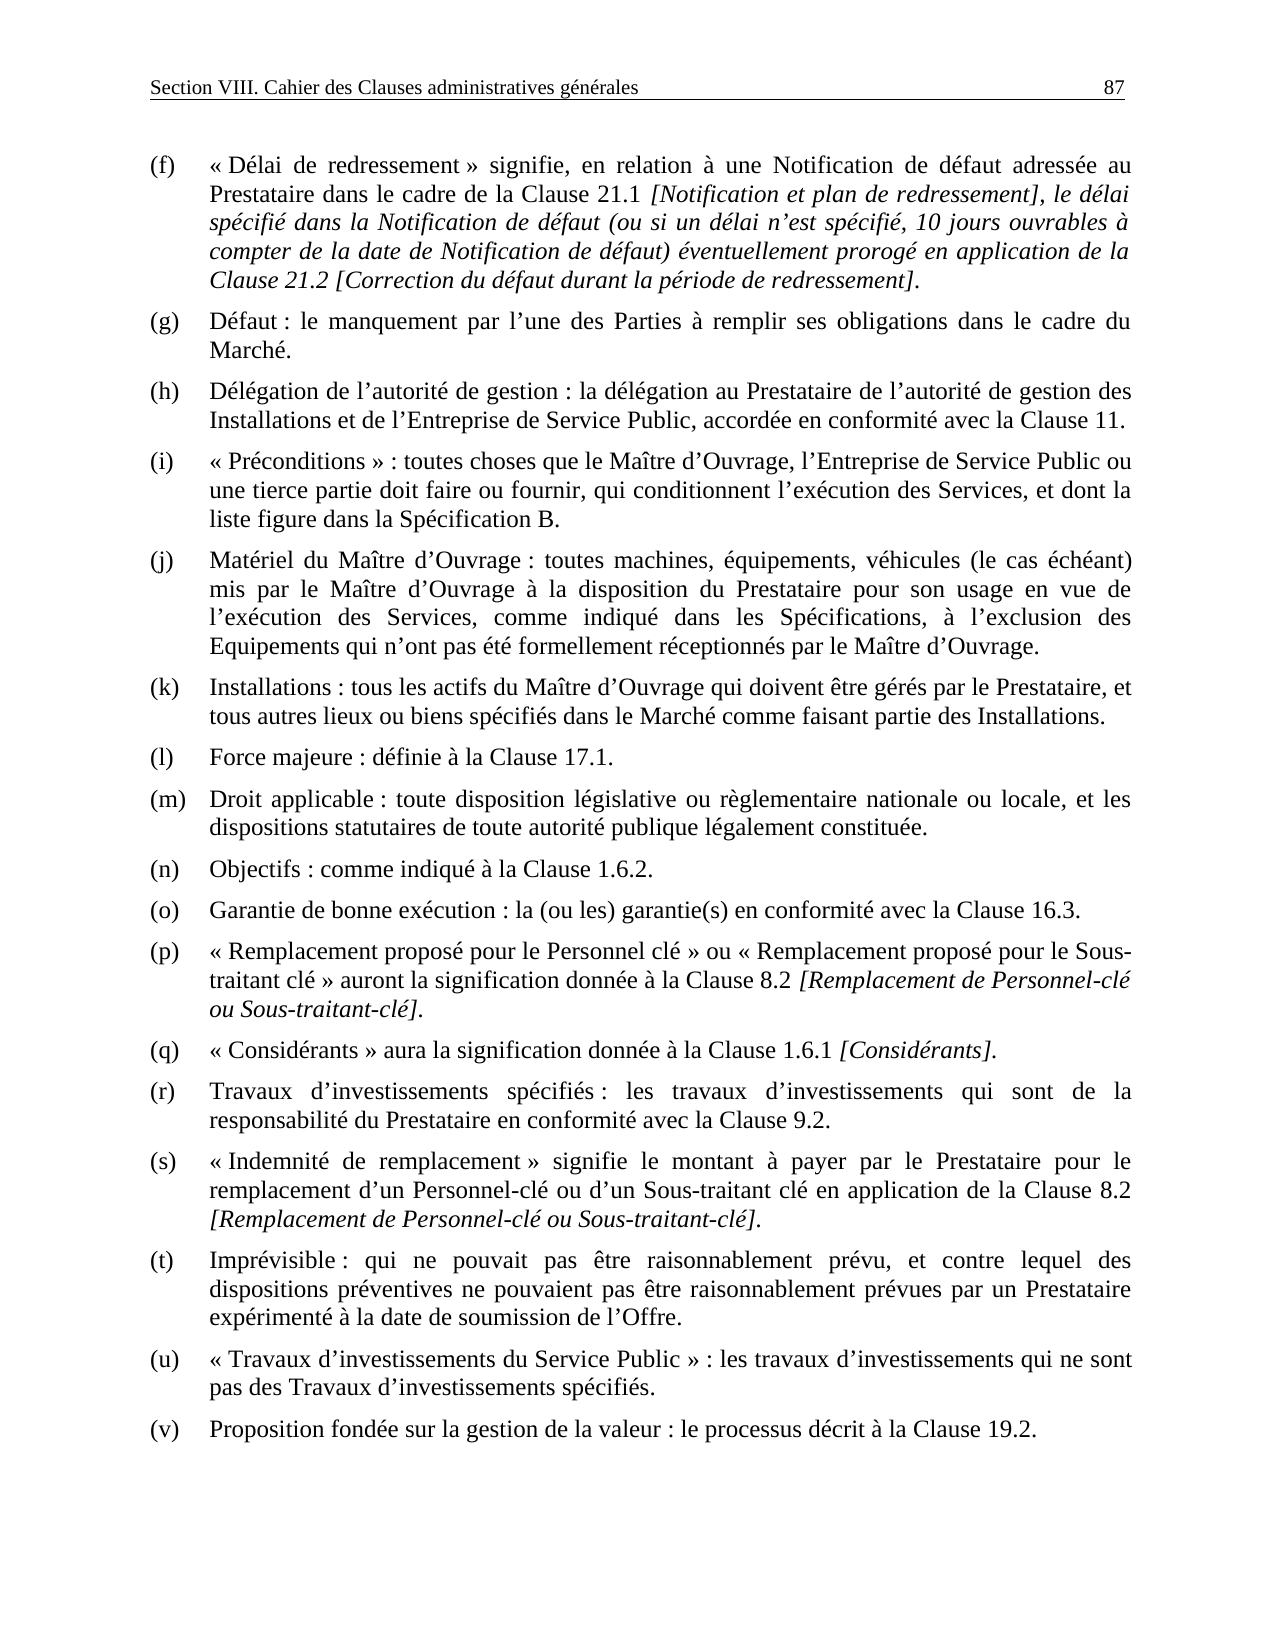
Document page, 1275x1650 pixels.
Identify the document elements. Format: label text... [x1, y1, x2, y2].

list « Indemnité de remplacement » signifie le montant à payer par le Prestataire pour le remplacement d’un Personnel-clé ou d’un Sous-traitant clé en application de la Clause 8.2 [Remplacement de Personnel-clé ou Sous-traitant-clé]. [150, 1146, 1132, 1232]
list « Considérants » aura la signification donnée à la Clause 1.6.1 [Considérants]. [150, 1035, 1132, 1064]
list Installations : tous les actifs du Maître d’Ouvrage qui doivent être gérés par le Prestataire, et tous autres lieux ou biens spécifiés dans le Marché comme faisant partie des Installations. [150, 672, 1132, 730]
list Droit applicable : toute disposition législative ou règlementaire nationale ou locale, et les dispositions statutaires de toute autorité publique légalement constituée. [150, 784, 1132, 841]
list Proposition fondée sur la gestion de la valeur : le processus décrit à la Clause 19.2. [150, 1414, 1132, 1442]
list Imprévisible : qui ne pouvait pas être raisonnablement prévu, et contre lequel des dispositions préventives ne pouvaient pas être raisonnablement prévues par un Prestataire expérimenté à la date de soumission de l’Offre. [150, 1245, 1132, 1331]
list Objectifs : comme indiqué à la Clause 1.6.2. [150, 854, 1132, 882]
list « Travaux d’investissements du Service Public » : les travaux d’investissements qui ne sont pas des Travaux d’investissements spécifiés. [150, 1344, 1132, 1401]
list « Délai de redressement » signifie, en relation à une Notification de défaut adressée au Prestataire dans le cadre de la Clause 21.1 [Notification et plan de redressement], le délai spécifié dans la Notification de défaut (ou si un délai n’est spécifié, 10 jours ouvrables à compter de la date de Notification de défaut) éventuellement prorogé en application de la Clause 21.2 [Correction du défaut durant la période de redressement]. [150, 150, 1132, 294]
list Matériel du Maître d’Ouvrage : toutes machines, équipements, véhicules (le cas échéant) mis par le Maître d’Ouvrage à la disposition du Prestataire pour son usage en vue de l’exécution des Services, comme indiqué dans les Spécifications, à l’exclusion des Equipements qui n’ont pas été formellement réceptionnés par le Maître d’Ouvrage. [150, 545, 1132, 660]
list « Préconditions » : toutes choses que le Maître d’Ouvrage, l’Entreprise de Service Public ou une tierce partie doit faire ou fournir, qui conditionnent l’exécution des Services, et dont la liste figure dans la Spécification B. [150, 446, 1132, 532]
list Travaux d’investissements spécifiés : les travaux d’investissements qui sont de la responsabilité du Prestataire en conformité avec la Clause 9.2. [150, 1076, 1132, 1134]
list Force majeure : définie à la Clause 17.1. [150, 742, 1132, 771]
list Défaut : le manquement par l’une des Parties à remplir ses obligations dans le cadre du Marché. [150, 306, 1132, 364]
list Délégation de l’autorité de gestion : la délégation au Prestataire de l’autorité de gestion des Installations et de l’Entreprise de Service Public, accordée en conformité avec la Clause 11. [150, 376, 1132, 434]
list Garantie de bonne exécution : la (ou les) garantie(s) en conformité avec la Clause 16.3. [150, 895, 1132, 924]
list « Remplacement proposé pour le Personnel clé » ou « Remplacement proposé pour le Sous-traitant clé » auront la signification donnée à la Clause 8.2 [Remplacement de Personnel-clé ou Sous-traitant-clé]. [150, 936, 1132, 1022]
